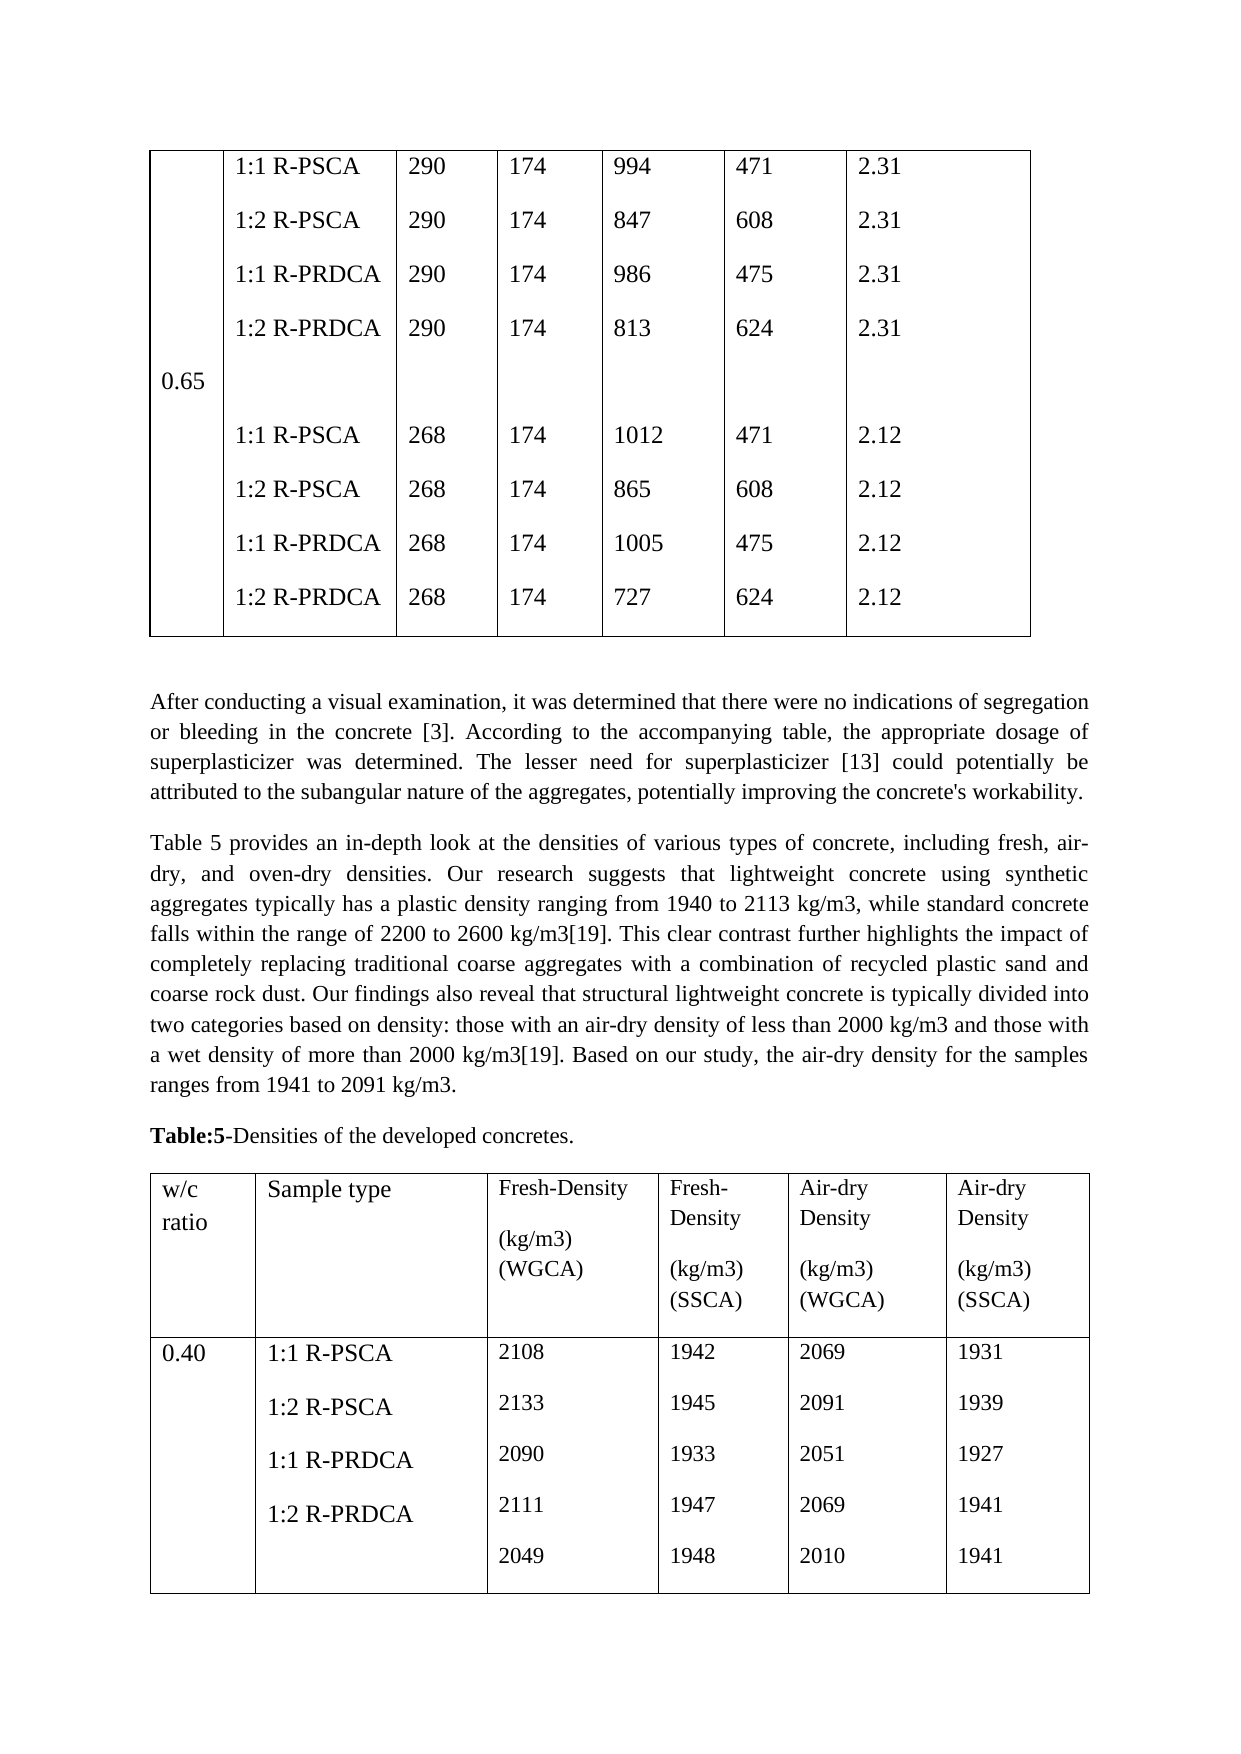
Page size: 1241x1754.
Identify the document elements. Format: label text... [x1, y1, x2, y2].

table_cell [224, 151, 396, 636]
table_cell 0.40 0.60 0.65 [151, 1338, 255, 1593]
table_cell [947, 1338, 1089, 1593]
table_header Air-dry Density (kg/m3) (SSCA) [947, 1174, 1089, 1337]
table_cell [847, 151, 1030, 636]
text Table:5-Densities of the developed concretes. [150, 1122, 1090, 1148]
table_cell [488, 1338, 658, 1593]
table_header Fresh-Density (kg/m3) (WGCA) [488, 1174, 658, 1337]
table_header Sample type [256, 1174, 487, 1337]
table_header Air-dry Density (kg/m3) (WGCA) [789, 1174, 946, 1337]
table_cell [659, 1338, 788, 1593]
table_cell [725, 151, 846, 636]
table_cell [603, 151, 724, 636]
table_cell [498, 151, 602, 636]
text Table 5 provides an in-depth look at the densities of various types of concrete, including fresh, air-dry, and oven-dry densities. Our research suggests that lightweight concrete using synthetic aggregates typically has a plastic density ranging from 1940 to 2113 kg/m3, while standard concrete falls within the range of 2200 to 2600 kg/m3[19]. This clear contrast further highlights the impact of completely replacing traditional coarse aggregates with a combination of recycled plastic sand and coarse rock dust. Our findings also reveal that structural lightweight concrete is typically divided into two categories based on density: those with an air-dry density of less than 2000 kg/m3 and those with a wet density of more than 2000 kg/m3[19]. Based on our study, the air-dry density for the samples ranges from 1941 to 2091 kg/m3. [150, 829, 1090, 1097]
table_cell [397, 151, 497, 636]
text After conducting a visual examination, it was determined that there were no indications of segregation or bleeding in the concrete [3]. According to the accompanying table, the appropriate dosage of superplasticizer was determined. The lesser need for superplasticizer [13] could potentially be attributed to the subangular nature of the aggregates, potentially improving the concrete's workability. [150, 688, 1090, 805]
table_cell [789, 1338, 946, 1593]
table_cell 0.40 0.60 0.65 [151, 151, 223, 636]
table_header w/c ratio [151, 1174, 255, 1337]
table_header Fresh-Density (kg/m3) (SSCA) [659, 1174, 788, 1337]
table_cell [256, 1338, 487, 1593]
